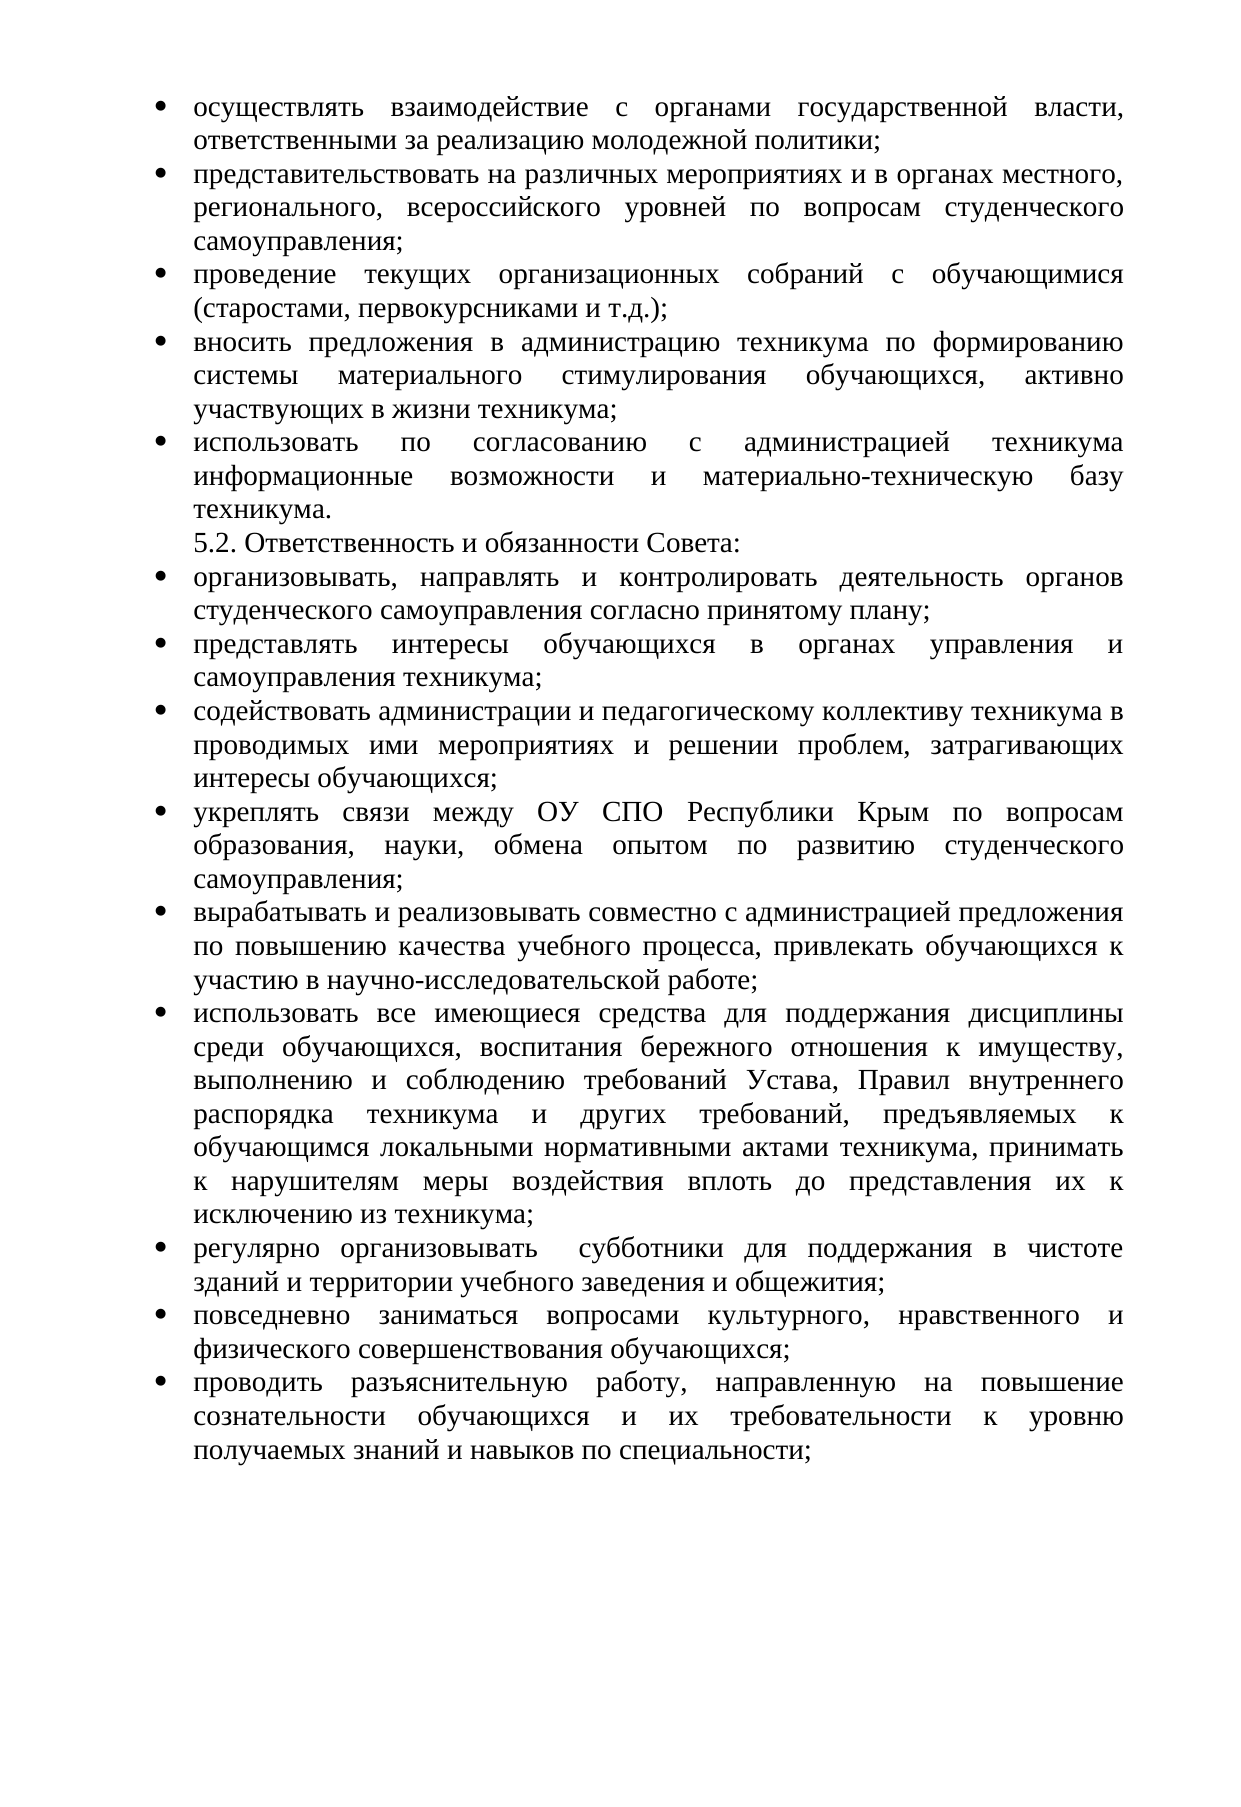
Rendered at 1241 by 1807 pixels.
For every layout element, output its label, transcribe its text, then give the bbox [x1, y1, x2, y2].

list представительствовать на различных мероприятиях и в органах местного, регионального, всероссийского уровней по вопросам студенческого самоуправления; [156, 156, 1124, 257]
list содействовать администрации и педагогическому коллективу техникума в проводимых ими мероприятиях и решении проблем, затрагивающих интересы обучающихся; [156, 693, 1124, 794]
text 5.2. Ответственность и обязанности Совета: [193, 525, 1124, 559]
list вносить предложения в администрацию техникума по формированию системы материального стимулирования обучающихся, активно участвующих в жизни техникума; [156, 324, 1124, 424]
list осуществлять взаимодействие с органами государственной власти, ответственными за реализацию молодежной политики; [156, 89, 1124, 156]
list организовывать, направлять и контролировать деятельность органов студенческого самоуправления согласно принятому плану; [156, 559, 1124, 626]
list проведение текущих организационных собраний с обучающимися (старостами, первокурсниками и т.д.); [156, 257, 1124, 324]
list использовать все имеющиеся средства для поддержания дисциплины среди обучающихся, воспитания бережного отношения к имуществу, выполнению и соблюдению требований Устава, Правил внутреннего распорядка техникума и других требований, предъявляемых к обучающимся локальными нормативными актами техникума, принимать к нарушителям меры воздействия вплоть до представления их к исключению из техникума; [156, 995, 1124, 1230]
list укреплять связи между ОУ СПО Республики Крым по вопросам образования, науки, обмена опытом по развитию студенческого самоуправления; [156, 794, 1124, 894]
list повседневно заниматься вопросами культурного, нравственного и физического совершенствования обучающихся; [156, 1297, 1124, 1364]
list вырабатывать и реализовывать совместно с администрацией предложения по повышению качества учебного процесса, привлекать обучающихся к участию в научно-исследовательской работе; [156, 894, 1124, 995]
list проводить разъяснительную работу, направленную на повышение сознательности обучающихся и их требовательности к уровню получаемых знаний и навыков по специальности; [156, 1364, 1124, 1465]
list использовать по согласованию с администрацией техникума информационные возможности и материально-техническую базу техникума. [156, 424, 1124, 525]
list регулярно организовывать субботники для поддержания в чистоте зданий и территории учебного заведения и общежития; [156, 1230, 1124, 1297]
list представлять интересы обучающихся в органах управления и самоуправления техникума; [156, 626, 1124, 693]
